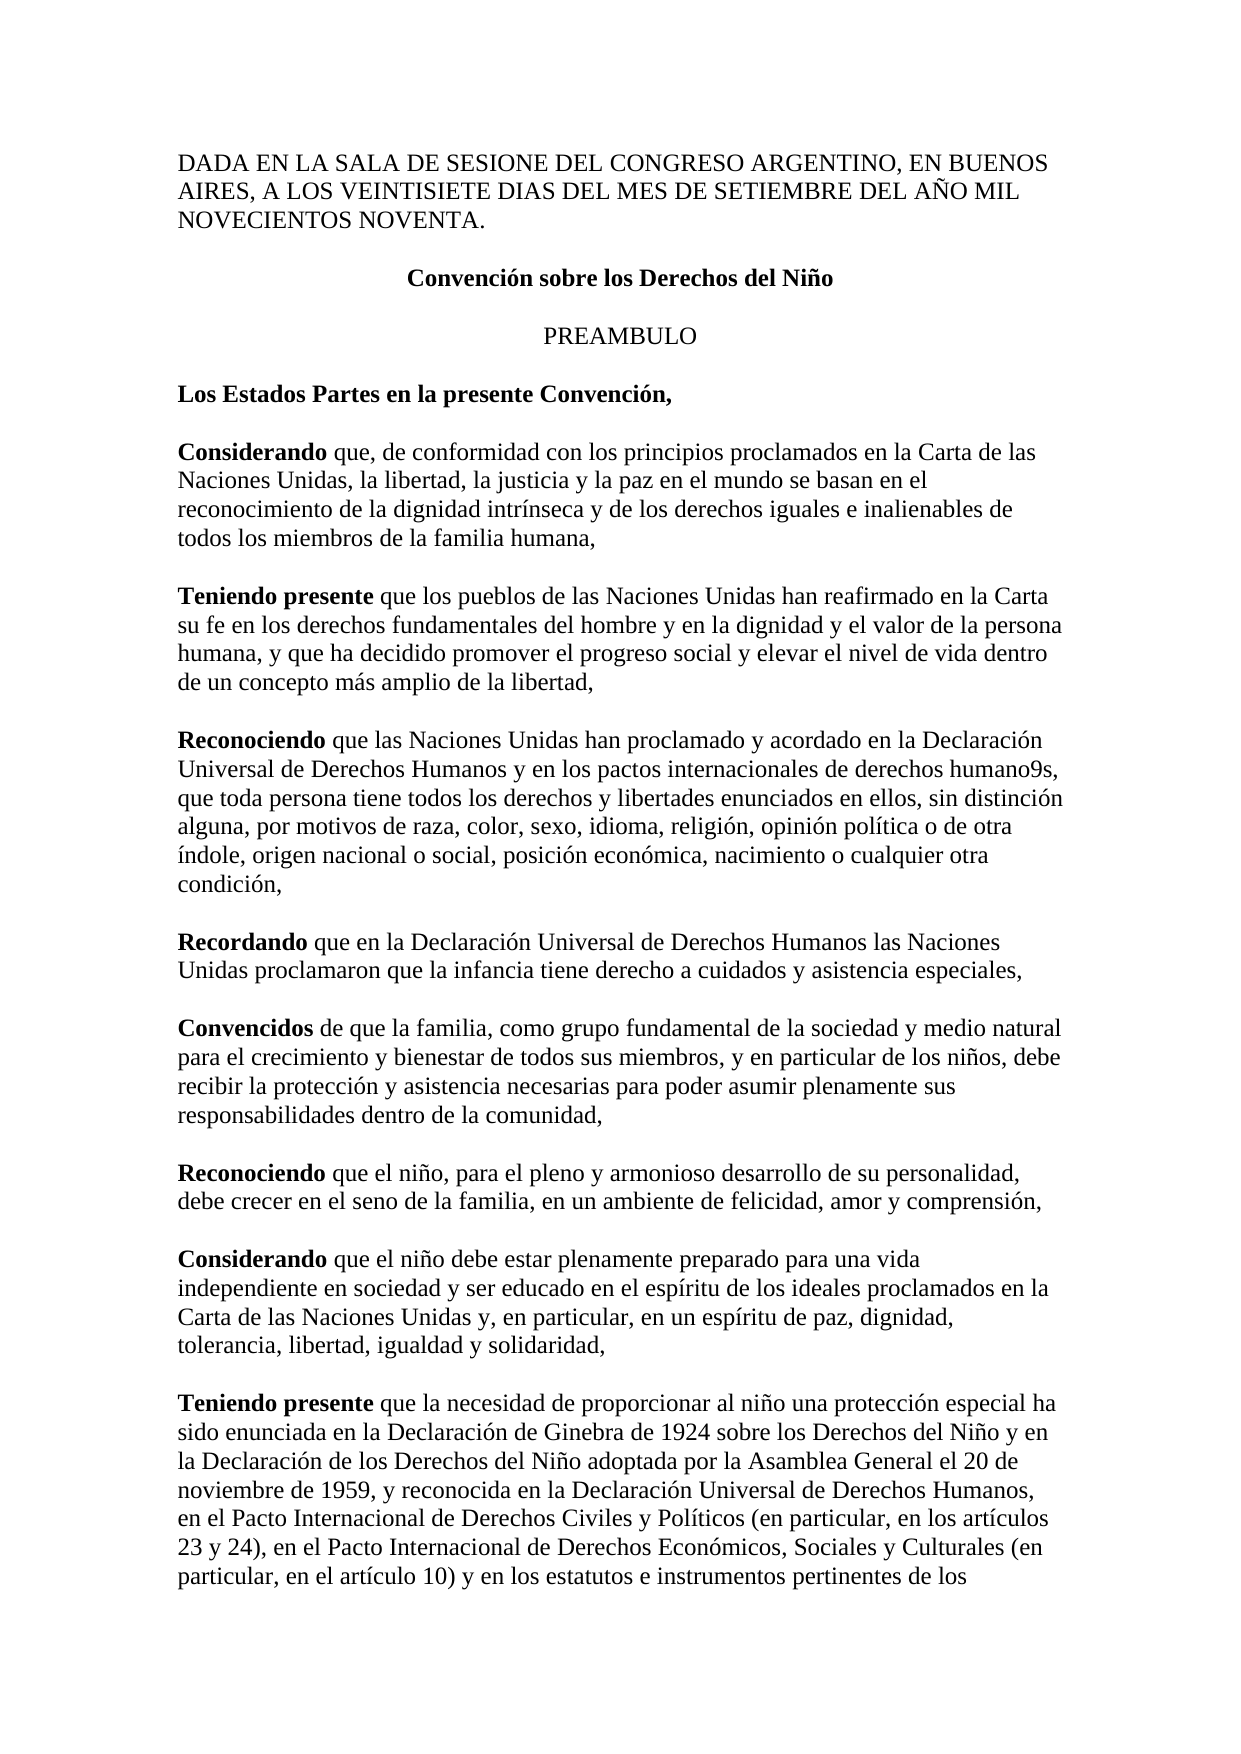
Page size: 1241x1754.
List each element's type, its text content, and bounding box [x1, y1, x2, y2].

text Considerando que, de conformidad con los principios proclamados en la Carta de las Naciones Unidas, la libertad, la justicia y la paz en el mundo se basan en el reconocimiento de la dignidad intrínseca y de los derechos iguales e inalienables de todos los miembros de la familia humana, [177, 437, 1063, 552]
text DADA EN LA SALA DE SESIONE DEL CONGRESO ARGENTINO, EN BUENOS AIRES, A LOS VEINTISIETE DIAS DEL MES DE SETIEMBRE DEL AÑO MIL NOVECIENTOS NOVENTA. [177, 148, 1063, 234]
text Convencidos de que la familia, como grupo fundamental de la sociedad y medio natural para el crecimiento y bienestar de todos sus miembros, y en particular de los niños, debe recibir la protección y asistencia necesarias para poder asumir plenamente sus responsabilidades dentro de la comunidad, [177, 1013, 1063, 1128]
text Los Estados Partes en la presente Convención, [177, 379, 1063, 408]
text Reconociendo que las Naciones Unidas han proclamado y acordado en la Declaración Universal de Derechos Humanos y en los pactos internacionales de derechos humano9s, que toda persona tiene todos los derechos y libertades enunciados en ellos, sin distinción alguna, por motivos de raza, color, sexo, idioma, religión, opinión política o de otra índole, origen nacional o social, posición económica, nacimiento o cualquier otra condición, [177, 725, 1063, 898]
text Considerando que el niño debe estar plenamente preparado para una vida independiente en sociedad y ser educado en el espíritu de los ideales proclamados en la Carta de las Naciones Unidas y, en particular, en un espíritu de paz, dignidad, tolerancia, libertad, igualdad y solidaridad, [177, 1244, 1063, 1359]
text Recordando que en la Declaración Universal de Derechos Humanos las Naciones Unidas proclamaron que la infancia tiene derecho a cuidados y asistencia especiales, [177, 927, 1063, 984]
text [177, 1388, 1063, 1590]
text Convención sobre los Derechos del Niño [177, 263, 1063, 292]
text Reconociendo que el niño, para el pleno y armonioso desarrollo de su personalidad, debe crecer en el seno de la familia, en un ambiente de felicidad, amor y comprensión, [177, 1158, 1063, 1215]
text PREAMBULO [177, 321, 1063, 350]
text Teniendo presente que los pueblos de las Naciones Unidas han reafirmado en la Carta su fe en los derechos fundamentales del hombre y en la dignidad y el valor de la persona humana, y que ha decidido promover el progreso social y elevar el nivel de vida dentro de un concepto más amplio de la libertad, [177, 581, 1063, 696]
